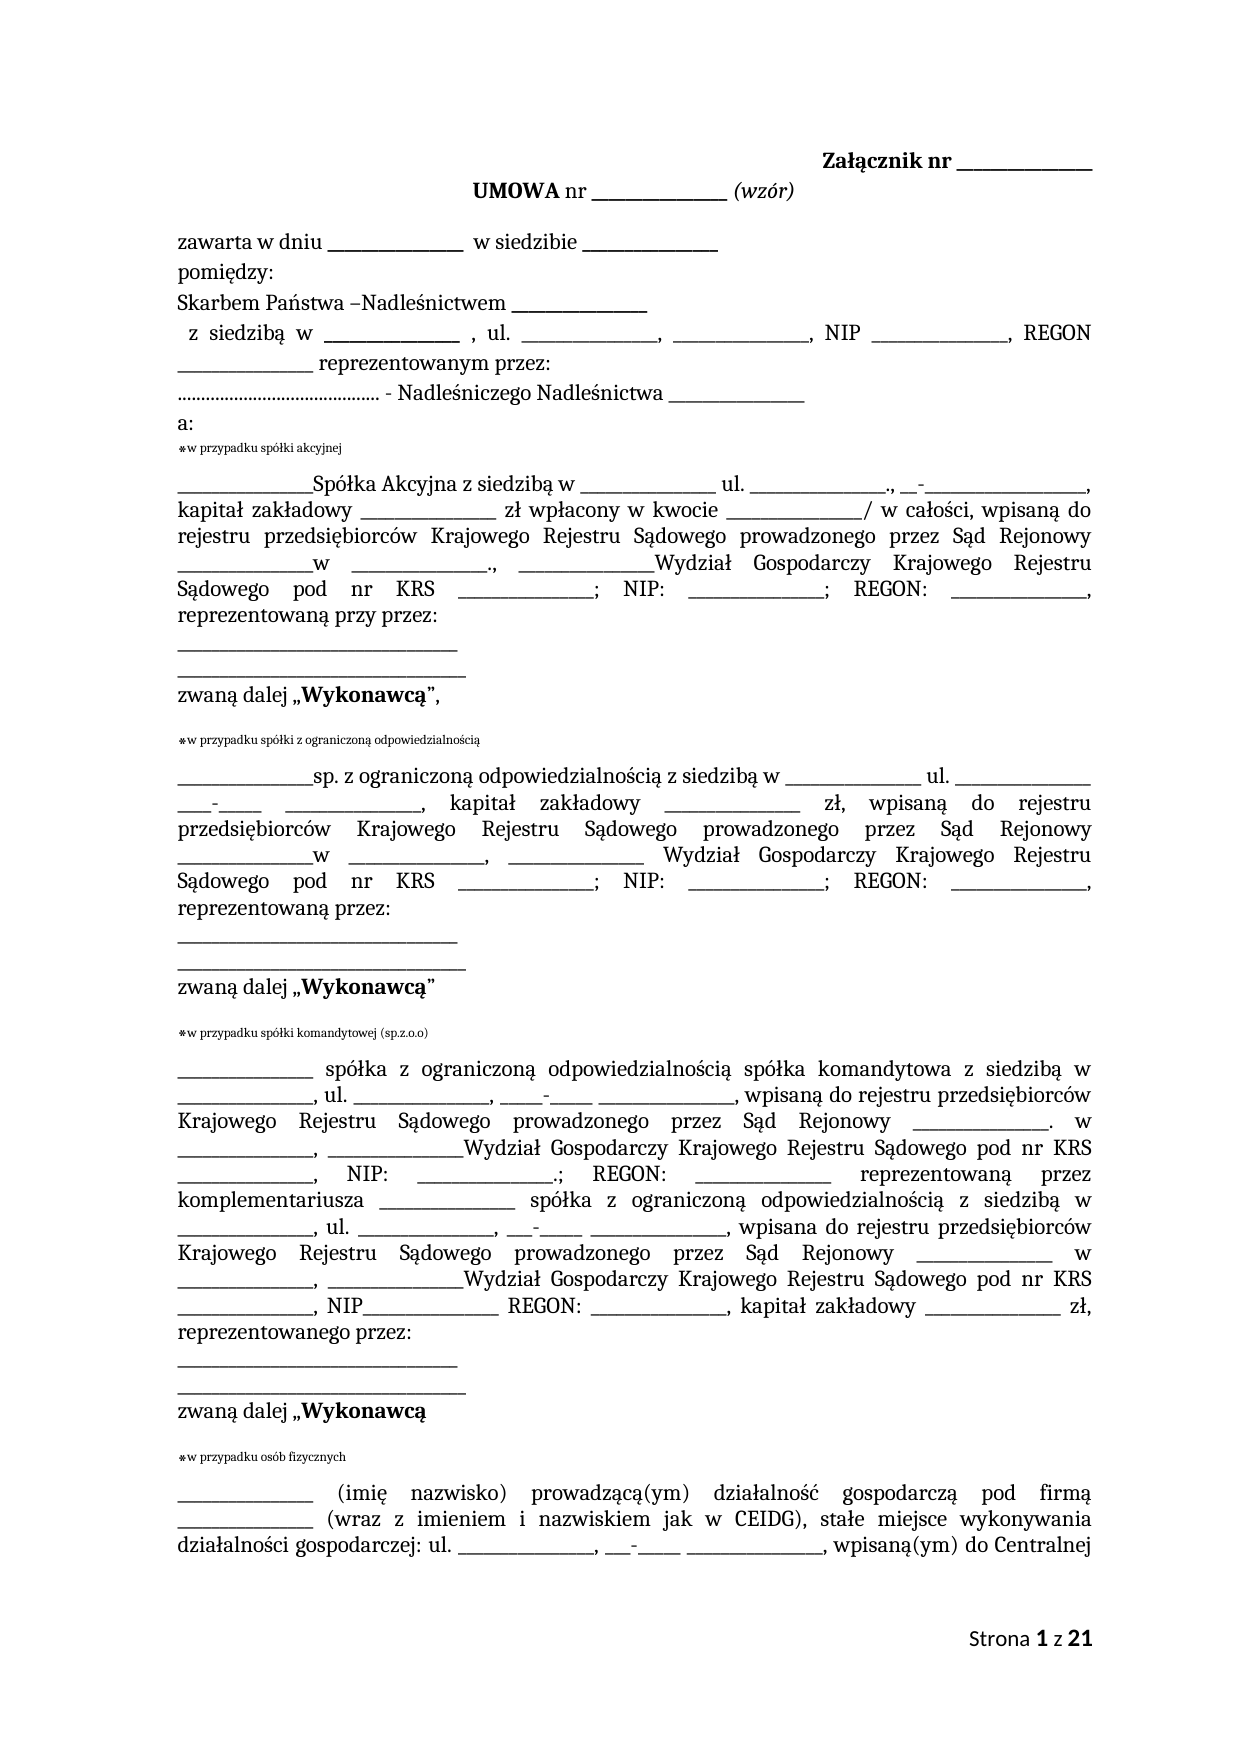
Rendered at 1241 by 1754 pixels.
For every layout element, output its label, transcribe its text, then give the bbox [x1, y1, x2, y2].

text pomiędzy: [177, 259, 1093, 285]
text Skarbem Państwa –Nadleśnictwem ________________ [177, 289, 1093, 316]
text __________________________________ [177, 947, 1093, 974]
text _________________________________ [177, 921, 1093, 947]
text ________________sp. z ograniczoną odpowiedzialnością z siedzibą w ________________ ul. ________________ ____-_____ ________________, kapitał zakładowy ________________ zł, wpisaną do rejestru przedsiębiorców Krajowego Rejestru Sądowego prowadzonego przez Sąd Rejonowy ________________w ________________, ________________ Wydział Gospodarczy Krajowego Rejestru Sądowego pod nr KRS ________________; NIP: ________________; REGON: ________________, reprezentowaną przez: [177, 763, 1093, 921]
text zwaną dalej „Wykonawcą”, [177, 681, 1093, 708]
text _________________________________ [177, 1345, 1093, 1372]
text *w przypadku osób fizycznych [177, 1449, 1093, 1476]
text __________________________________ [177, 1372, 1093, 1398]
text zwaną dalej „Wykonawcą” [177, 974, 1093, 1000]
text ........................................... - Nadleśniczego Nadleśnictwa ________________ [177, 380, 1093, 406]
text *w przypadku spółki akcyjnej [177, 440, 1093, 467]
text Załącznik nr ________________ [177, 148, 1093, 174]
text zwaną dalej „Wykonawcą [177, 1398, 1093, 1424]
text __________________________________ [177, 655, 1093, 681]
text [177, 1479, 1093, 1558]
text UMOWA nr ________________ (wzór) [177, 178, 1093, 204]
text a: [177, 410, 1093, 436]
text _________________________________ [177, 629, 1093, 655]
text ________________ spółka z ograniczoną odpowiedzialnością spółka komandytowa z siedzibą w ________________, ul. ________________, _____-_____ ________________, wpisaną do rejestru przedsiębiorców Krajowego Rejestru Sądowego prowadzonego przez Sąd Rejonowy ________________. w ________________, ________________Wydział Gospodarczy Krajowego Rejestru Sądowego pod nr KRS ________________, NIP: ________________.; REGON: ________________ reprezentowaną przez komplementariusza ________________ spółka z ograniczoną odpowiedzialnością z siedzibą w ________________, ul. ________________, ___-_____ ________________, wpisana do rejestru przedsiębiorców Krajowego Rejestru Sądowego prowadzonego przez Sąd Rejonowy ________________ w ________________, ________________Wydział Gospodarczy Krajowego Rejestru Sądowego pod nr KRS ________________, NIP________________ REGON: ________________, kapitał zakładowy ________________ zł, reprezentowanego przez: [177, 1055, 1093, 1345]
text ________________Spółka Akcyjna z siedzibą w ________________ ul. ________________., __-___________________, kapitał zakładowy ________________ zł wpłacony w kwocie ________________/ w całości, wpisaną do rejestru przedsiębiorców Krajowego Rejestru Sądowego prowadzonego przez Sąd Rejonowy ________________w ________________., ________________Wydział Gospodarczy Krajowego Rejestru Sądowego pod nr KRS ________________; NIP: ________________; REGON: ________________, reprezentowaną przy przez: [177, 471, 1093, 629]
text z siedzibą w ________________ , ul. ________________, ________________, NIP ________________, REGON ________________ reprezentowanym przez: [177, 319, 1093, 376]
text zawarta w dniu ________________ w siedzibie ________________ [177, 229, 1093, 255]
text *w przypadku spółki komandytowej (sp.z.o.o) [177, 1025, 1093, 1051]
text *w przypadku spółki z ograniczoną odpowiedzialnością [177, 733, 1093, 759]
